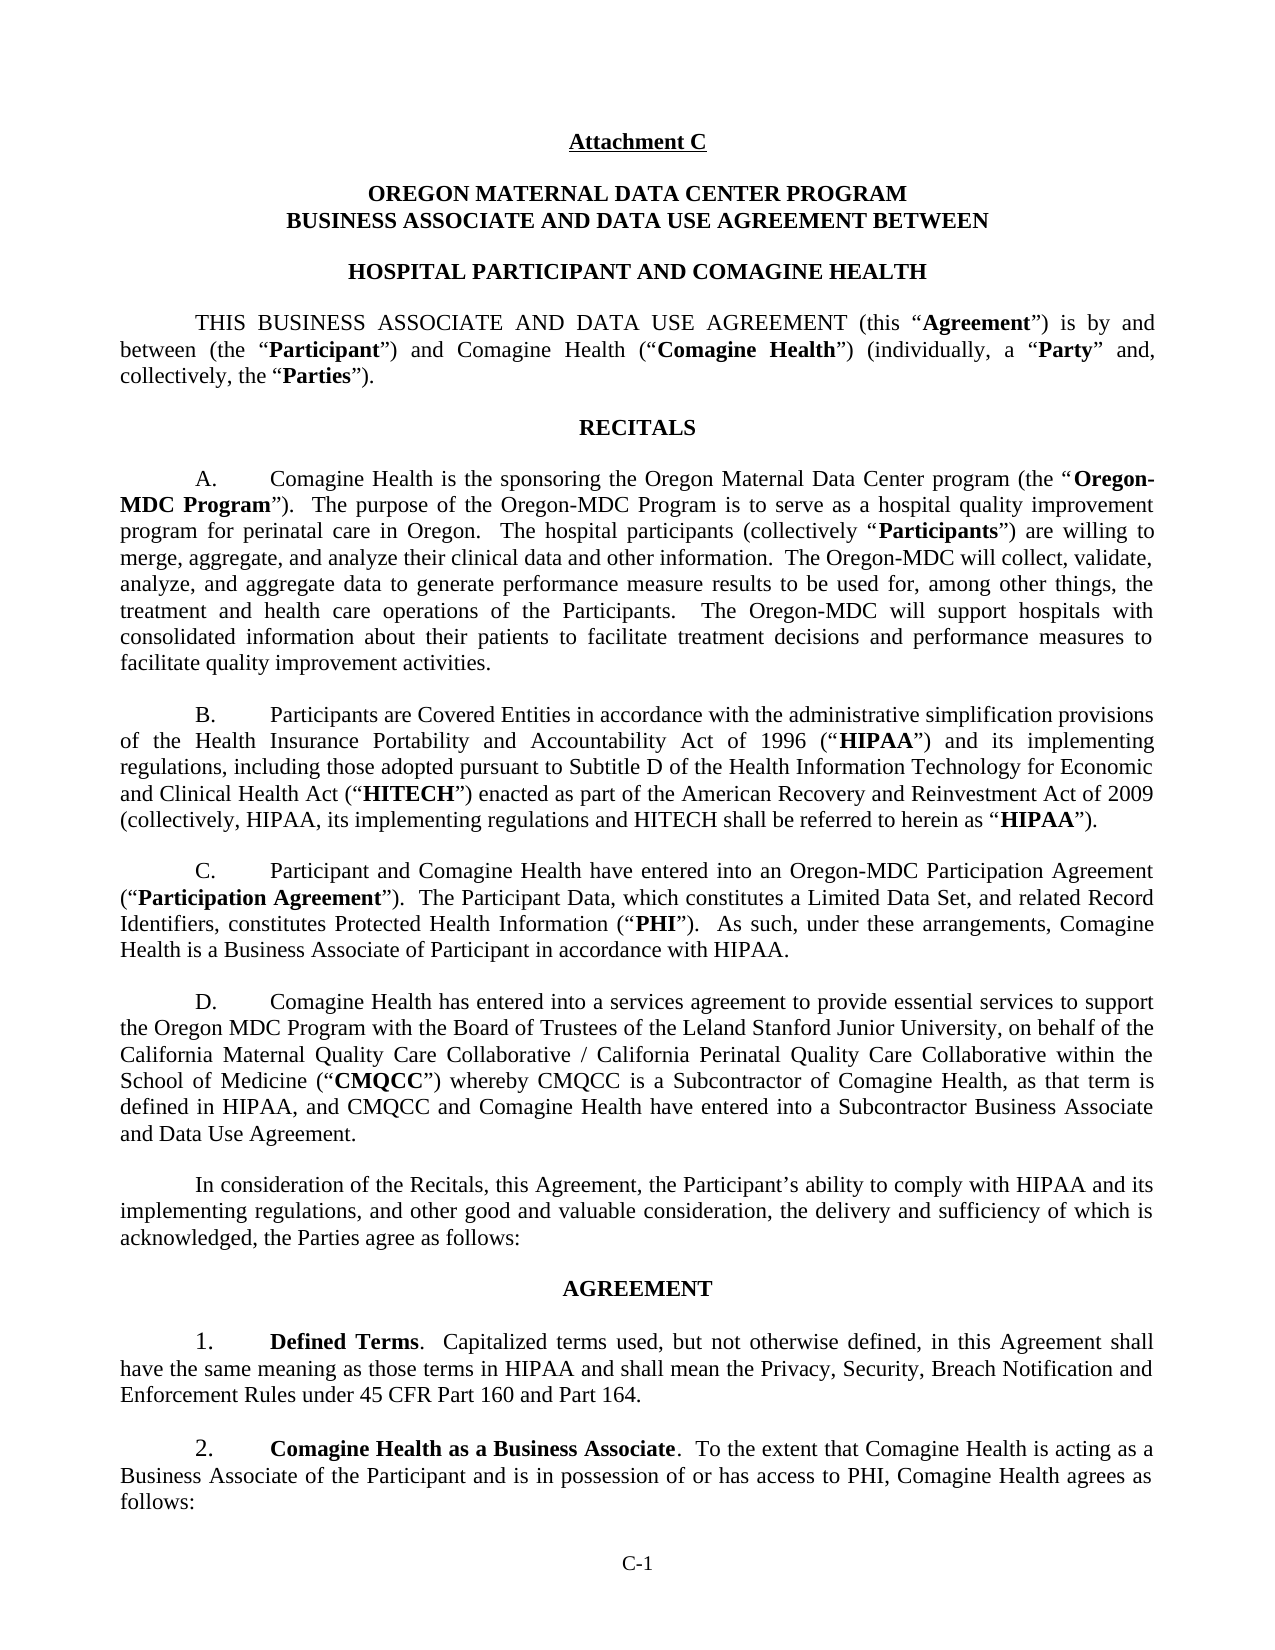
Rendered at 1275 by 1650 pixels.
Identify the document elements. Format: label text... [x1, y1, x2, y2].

text B. Participants are Covered Entities in accordance with the administrative simplification provisions of the Health Insurance Portability and Accountability Act of 1996 (“HIPAA”) and its implementing regulations, including those adopted pursuant to Subtitle D of the Health Information Technology for Economic and Clinical Health Act (“HITECH”) enacted as part of the American Recovery and Reinvestment Act of 2009 (collectively, HIPAA, its implementing regulations and HITECH shall be referred to herein as “HIPAA”). [120, 701, 1155, 832]
text OREGON MATERNAL DATA CENTER PROGRAM [120, 180, 1155, 207]
text Defined Terms. Capitalized terms used, but not otherwise defined, in this Agreement shall have the same meaning as those terms in HIPAA and shall mean the Privacy, Security, Breach Notification and Enforcement Rules under 45 CFR Part 160 and Part 164. [120, 1326, 1155, 1408]
text Comagine Health as a Business Associate. To the extent that Comagine Health is acting as a Business Associate of the Participant and is in possession of or has access to PHI, Comagine Health agrees as follows: [120, 1433, 1155, 1514]
text A. Comagine Health is the sponsoring the Oregon Maternal Data Center program (the “Oregon-MDC Program”). The purpose of the Oregon-MDC Program is to serve as a hospital quality improvement program for perinatal care in Oregon. The hospital participants (collectively “Participants”) are willing to merge, aggregate, and analyze their clinical data and other information. The Oregon-MDC will collect, validate, analyze, and aggregate data to generate performance measure results to be used for, among other things, the treatment and health care operations of the Participants. The Oregon-MDC will support hospitals with consolidated information about their patients to facilitate treatment decisions and performance measures to facilitate quality improvement activities. [120, 465, 1155, 676]
text THIS BUSINESS ASSOCIATE AND DATA USE AGREEMENT (this “Agreement”) is by and between (the “Participant”) and Comagine Health (“Comagine Health”) (individually, a “Party” and, collectively, the “Parties”). [120, 309, 1155, 388]
title AGREEMENT [120, 1275, 1155, 1301]
text Attachment C [120, 128, 1155, 154]
text In consideration of the Recitals, this Agreement, the Participant’s ability to comply with HIPAA and its implementing regulations, and other good and valuable consideration, the delivery and sufficiency of which is acknowledged, the Parties agree as follows: [120, 1171, 1155, 1250]
text C. Participant and Comagine Health have entered into an Oregon-MDC Participation Agreement (“Participation Agreement”). The Participant Data, which constitutes a Limited Data Set, and related Record Identifiers, constitutes Protected Health Information (“PHI”). As such, under these arrangements, Comagine Health is a Business Associate of Participant in accordance with HIPAA. [120, 857, 1155, 963]
text D. Comagine Health has entered into a services agreement to provide essential services to support the Oregon MDC Program with the Board of Trustees of the Leland Stanford Junior University, on behalf of the California Maternal Quality Care Collaborative / California Perinatal Quality Care Collaborative within the School of Medicine (“CMQCC”) whereby CMQCC is a Subcontractor of Comagine Health, as that term is defined in HIPAA, and CMQCC and Comagine Health have entered into a Subcontractor Business Associate and Data Use Agreement. [120, 988, 1155, 1146]
title HOSPITAL PARTICIPANT AND COMAGINE HEALTH [120, 258, 1155, 284]
title BUSINESS ASSOCIATE AND DATA USE AGREEMENT BETWEEN [120, 207, 1155, 233]
title RECITALS [120, 413, 1155, 440]
